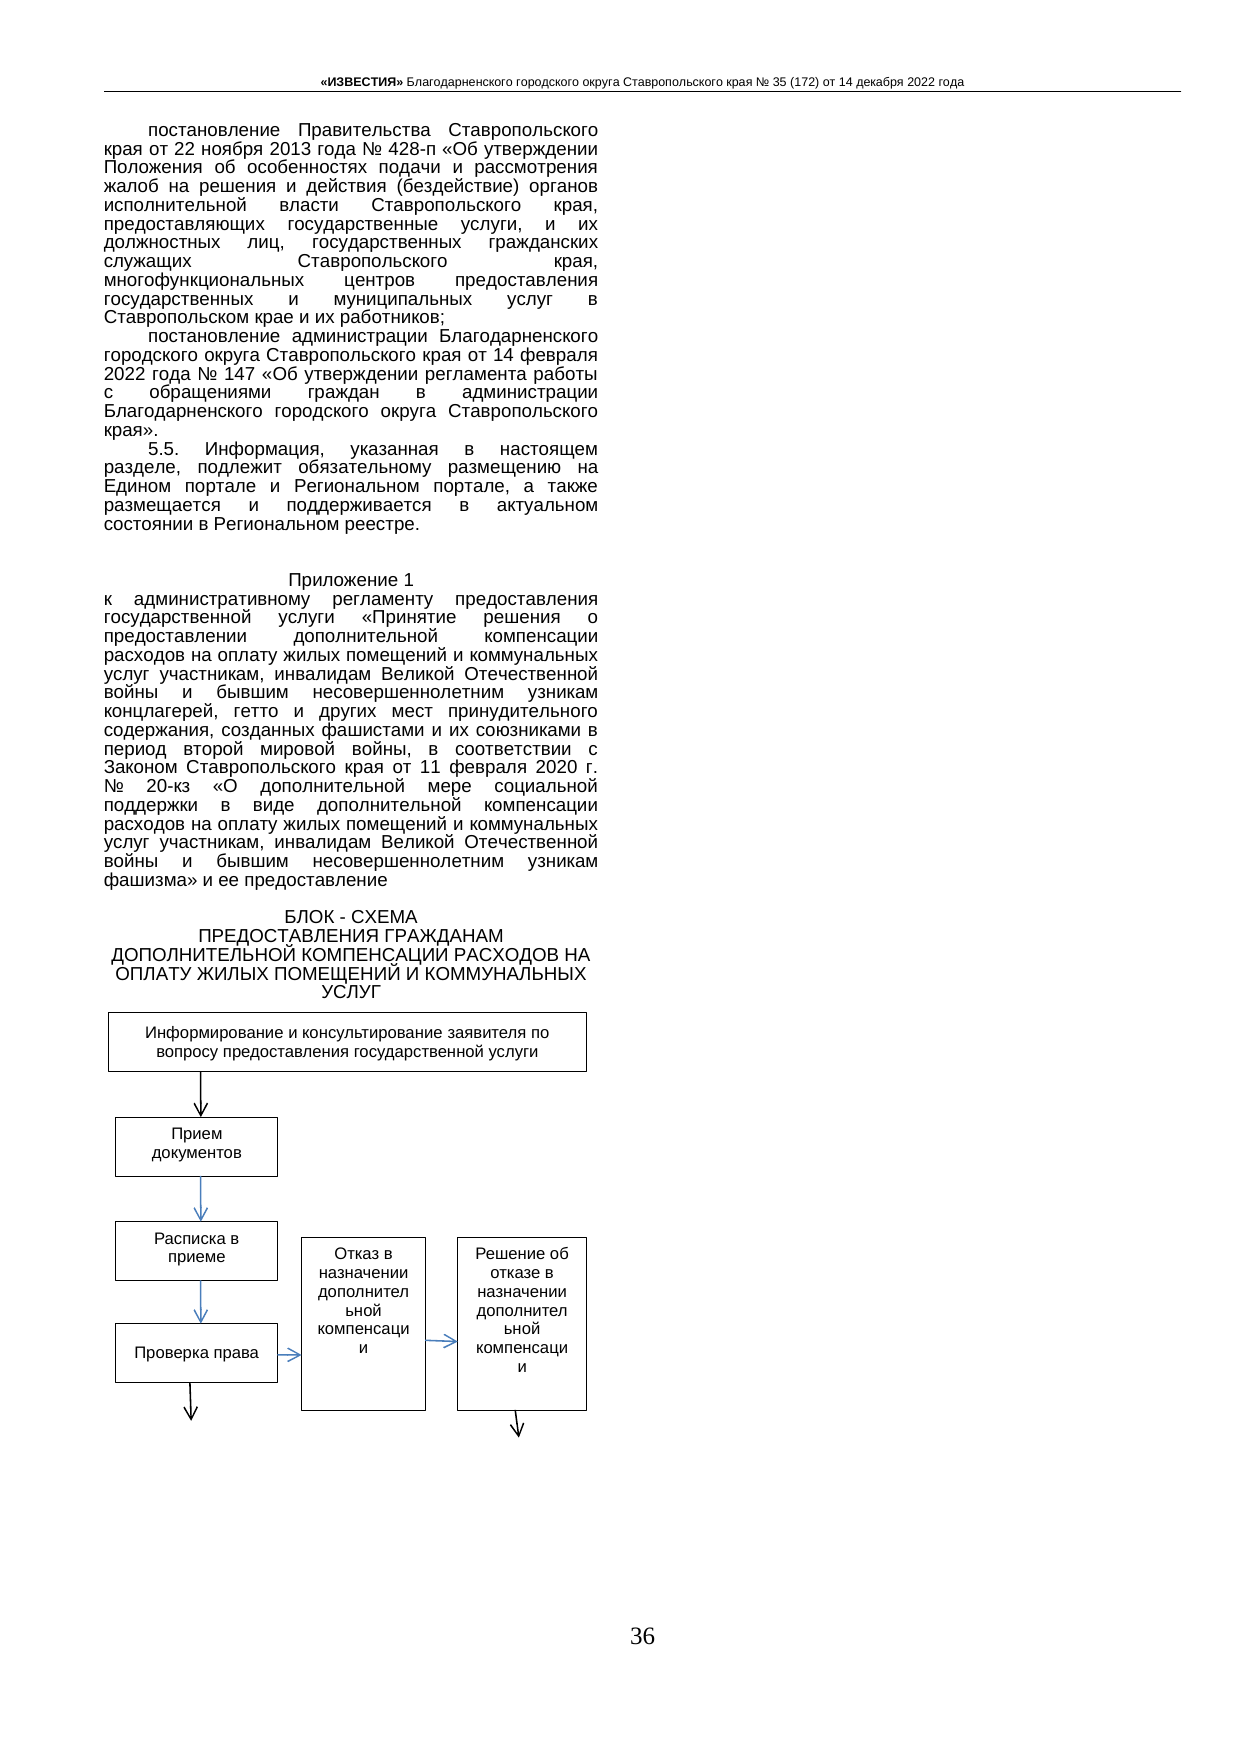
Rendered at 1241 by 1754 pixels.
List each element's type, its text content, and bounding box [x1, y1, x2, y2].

text к административному регламенту предоставления государственной услуги «Принятие решения о предоставлении дополнительной компенсации расходов на оплату жилых помещений и коммунальных услуг участникам, инвалидам Великой Отечественной войны и бывшим несовершеннолетним узникам концлагерей, гетто и других мест принудительного содержания, созданных фашистами и их союзниками в период второй мировой войны, в соответствии с Законом Ставропольского края от 11 февраля 2020 г. № 20-кз «О дополнительной мере социальной поддержки в виде дополнительной компенсации расходов на оплату жилых помещений и коммунальных услуг участникам, инвалидам Великой Отечественной войны и бывшим несовершеннолетним узникам фашизма» и ее предоставление [103, 590, 598, 890]
text постановление администрации Благодарненского городского округа Ставропольского края от 14 февраля 2022 года № 147 «Об утверждении регламента работы с обращениями граждан в администрации Благодарненского городского округа Ставропольского края». [103, 327, 598, 440]
text Приложение 1 [103, 571, 598, 590]
text БЛОК - СХЕМА [103, 909, 598, 927]
text ПРЕДОСТАВЛЕНИЯ ГРАЖДАНАМ ДОПОЛНИТЕЛЬНОЙ КОМПЕНСАЦИИ РАСХОДОВ НА ОПЛАТУ ЖИЛЫХ ПОМЕЩЕНИЙ И КОММУНАЛЬНЫХ УСЛУГ [103, 927, 598, 1002]
text 5.5. Информация, указанная в настоящем разделе, подлежит обязательному размещению на Едином портале и Региональном портале, а также размещается и поддерживается в актуальном состоянии в Региональном реестре. [103, 440, 598, 534]
text постановление Правительства Ставропольского края от 22 ноября 2013 года № 428-п «Об утверждении Положения об особенностях подачи и рассмотрения жалоб на решения и действия (бездействие) органов исполнительной власти Ставропольского края, предоставляющих государственные услуги, и их должностных лиц, государственных гражданских служащих Ставропольского края, многофункциональных центров предоставления государственных и муниципальных услуг в Ставропольском крае и их работников; [103, 121, 598, 327]
